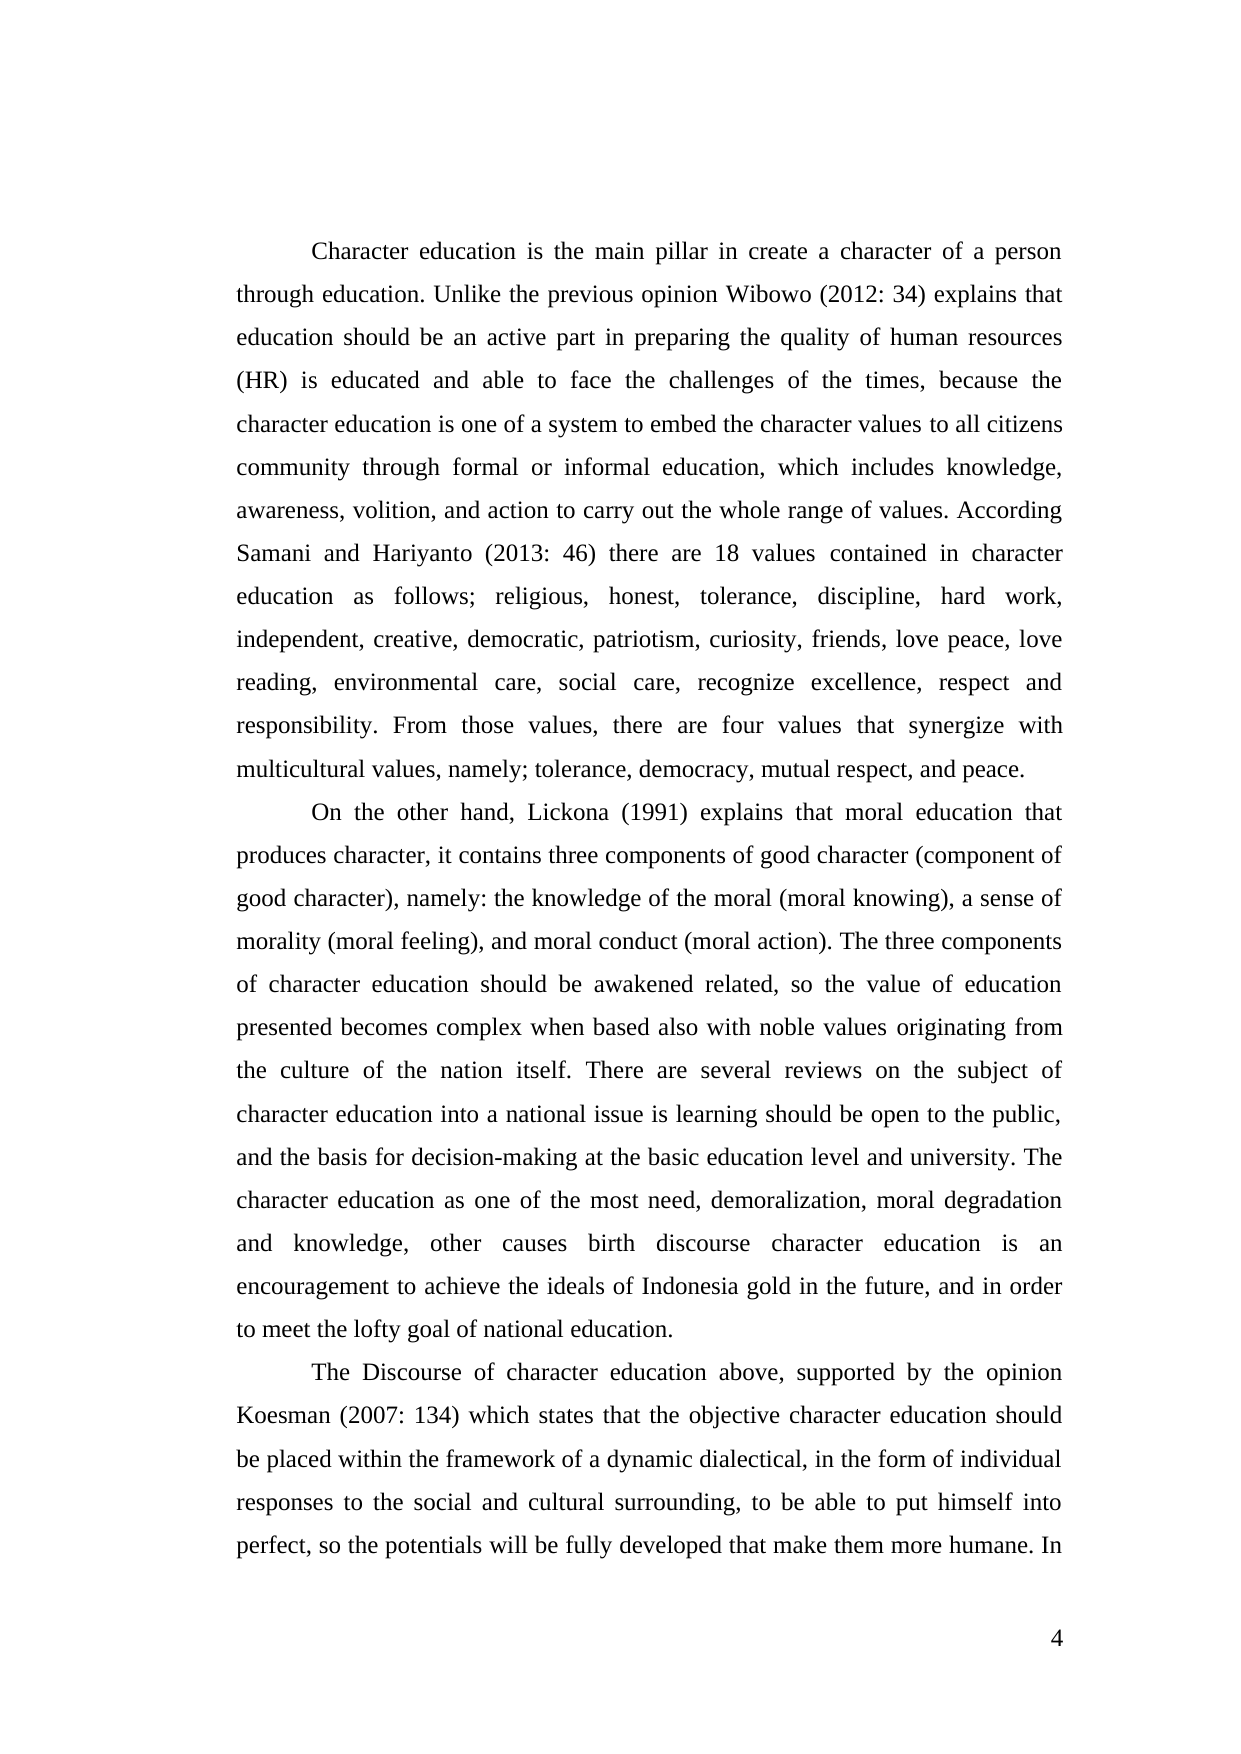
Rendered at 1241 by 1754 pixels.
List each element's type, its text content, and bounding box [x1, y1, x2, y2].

text On the other hand, Lickona (1991) explains that moral education that produces character, it contains three components of good character (component of good character), namely: the knowledge of the moral (moral knowing), a sense of morality (moral feeling), and moral conduct (moral action). The three components of character education should be awakened related, so the value of education presented becomes complex when based also with noble values ​​originating from the culture of the nation itself. There are several reviews on the subject of character education into a national issue is learning should be open to the public, and the basis for decision-making at the basic education level and university. The character education as one of the most need, demoralization, moral degradation and knowledge, other causes birth discourse character education is an encouragement to achieve the ideals of Indonesia gold in the future, and in order to meet the lofty goal of national education. [236, 797, 1063, 1343]
text Character education is the main pillar in create a character of a person through education. Unlike the previous opinion Wibowo (2012: 34) explains that education should be an active part in preparing the quality of human resources (HR) is educated and able to face the challenges of the times, because the character education is one of a system to embed the character values ​​to all citizens community through formal or informal education, which includes knowledge, awareness, volition, and action to carry out the whole range of values. According Samani and Hariyanto (2013: 46) there are 18 values ​​contained in character education as follows; religious, honest, tolerance, discipline, hard work, independent, creative, democratic, patriotism, curiosity, friends, love peace, love reading, environmental care, social care, recognize excellence, respect and responsibility. From those values, there are four values ​​that synergize with multicultural values, namely; tolerance, democracy, mutual respect, and peace. [236, 236, 1063, 782]
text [236, 1357, 1063, 1559]
